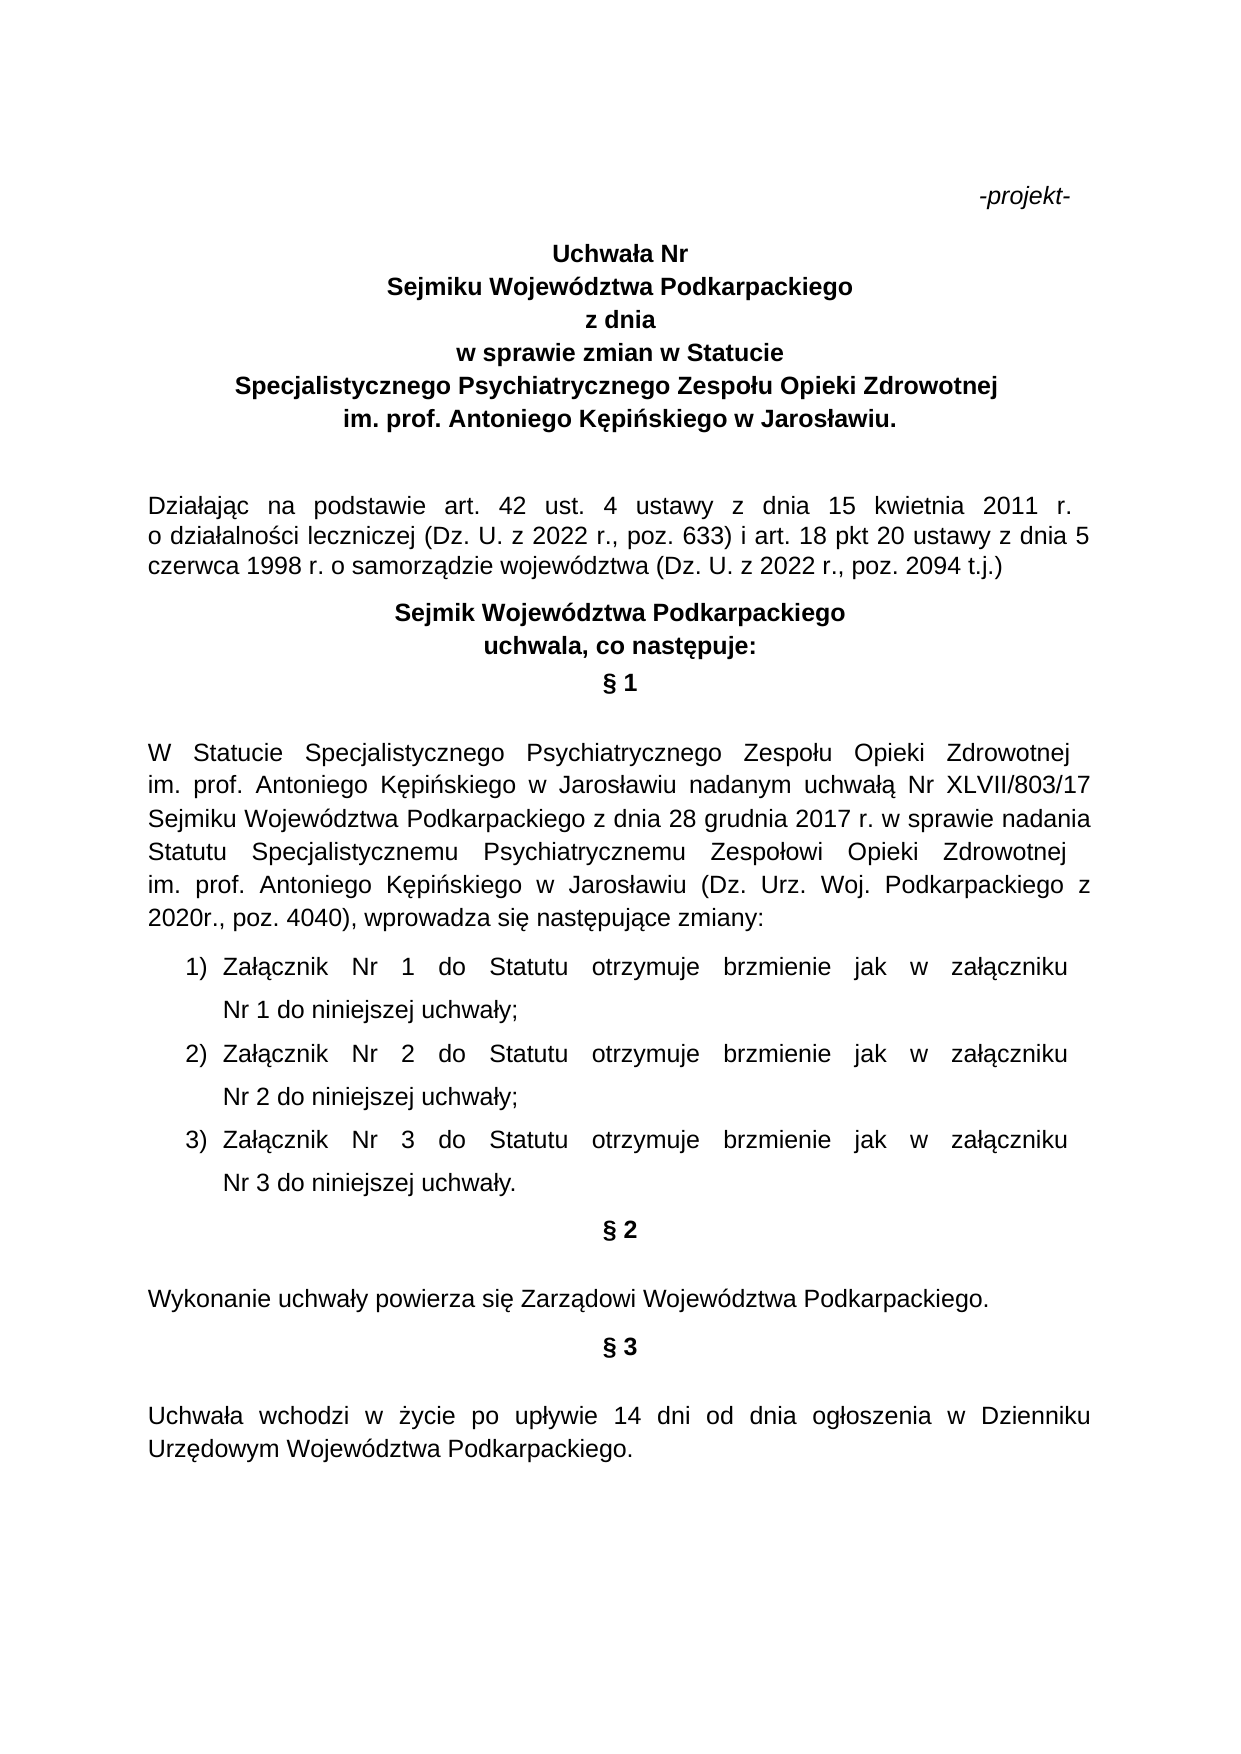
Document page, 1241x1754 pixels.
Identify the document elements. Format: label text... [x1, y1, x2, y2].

list Załącznik Nr 3 do Statutu otrzymuje brzmienie jak w załączniku Nr 3 do niniejszej uchwały. [185, 1125, 1093, 1197]
text -projekt- [959, 181, 1093, 209]
text Sejmik Województwa Podkarpackiego [148, 598, 1093, 627]
subtitle Uchwała Nr Sejmiku Województwa Podkarpackiego z dnia w sprawie zmian w Statucie Specjalistycznego Psychiatrycznego Zespołu Opieki Zdrowotnej im. prof. Antoniego Kępińskiego w Jarosławiu. [148, 239, 1093, 432]
list Załącznik Nr 1 do Statutu otrzymuje brzmienie jak w załączniku Nr 1 do niniejszej uchwały; [185, 952, 1093, 1024]
text W Statucie Specjalistycznego Psychiatrycznego Zespołu Opieki Zdrowotnej im. prof. Antoniego Kępińskiego w Jarosławiu nadanym uchwałą Nr XLVII/803/17 Sejmiku Województwa Podkarpackiego z dnia 28 grudnia 2017 r. w sprawie nadania Statutu Specjalistycznemu Psychiatrycznemu Zespołowi Opieki Zdrowotnej im. prof. Antoniego Kępińskiego w Jarosławiu (Dz. Urz. Woj. Podkarpackiego z 2020r., poz. 4040), wprowadza się następujące zmiany: [148, 737, 1093, 931]
text Wykonanie uchwały powierza się Zarządowi Województwa Podkarpackiego. [148, 1284, 1093, 1313]
subtitle § 1 [148, 668, 1093, 736]
text Działając na podstawie art. 42 ust. 4 ustawy z dnia 15 kwietnia 2011 r. o działalności leczniczej (Dz. U. z 2022 r., poz. 633) i art. 18 pkt 20 ustawy z dnia 5 czerwca 1998 r. o samorządzie województwa (Dz. U. z 2022 r., poz. 2094 t.j.) [148, 462, 1093, 580]
list Załącznik Nr 2 do Statutu otrzymuje brzmienie jak w załączniku Nr 2 do niniejszej uchwały; [185, 1038, 1093, 1110]
text Uchwała wchodzi w życie po upływie 14 dni od dnia ogłoszenia w Dzienniku Urzędowym Województwa Podkarpackiego. [148, 1401, 1093, 1463]
subtitle § 2 [148, 1215, 1093, 1283]
subtitle § 3 [148, 1332, 1093, 1399]
text uchwala, co następuje: [148, 631, 1093, 660]
